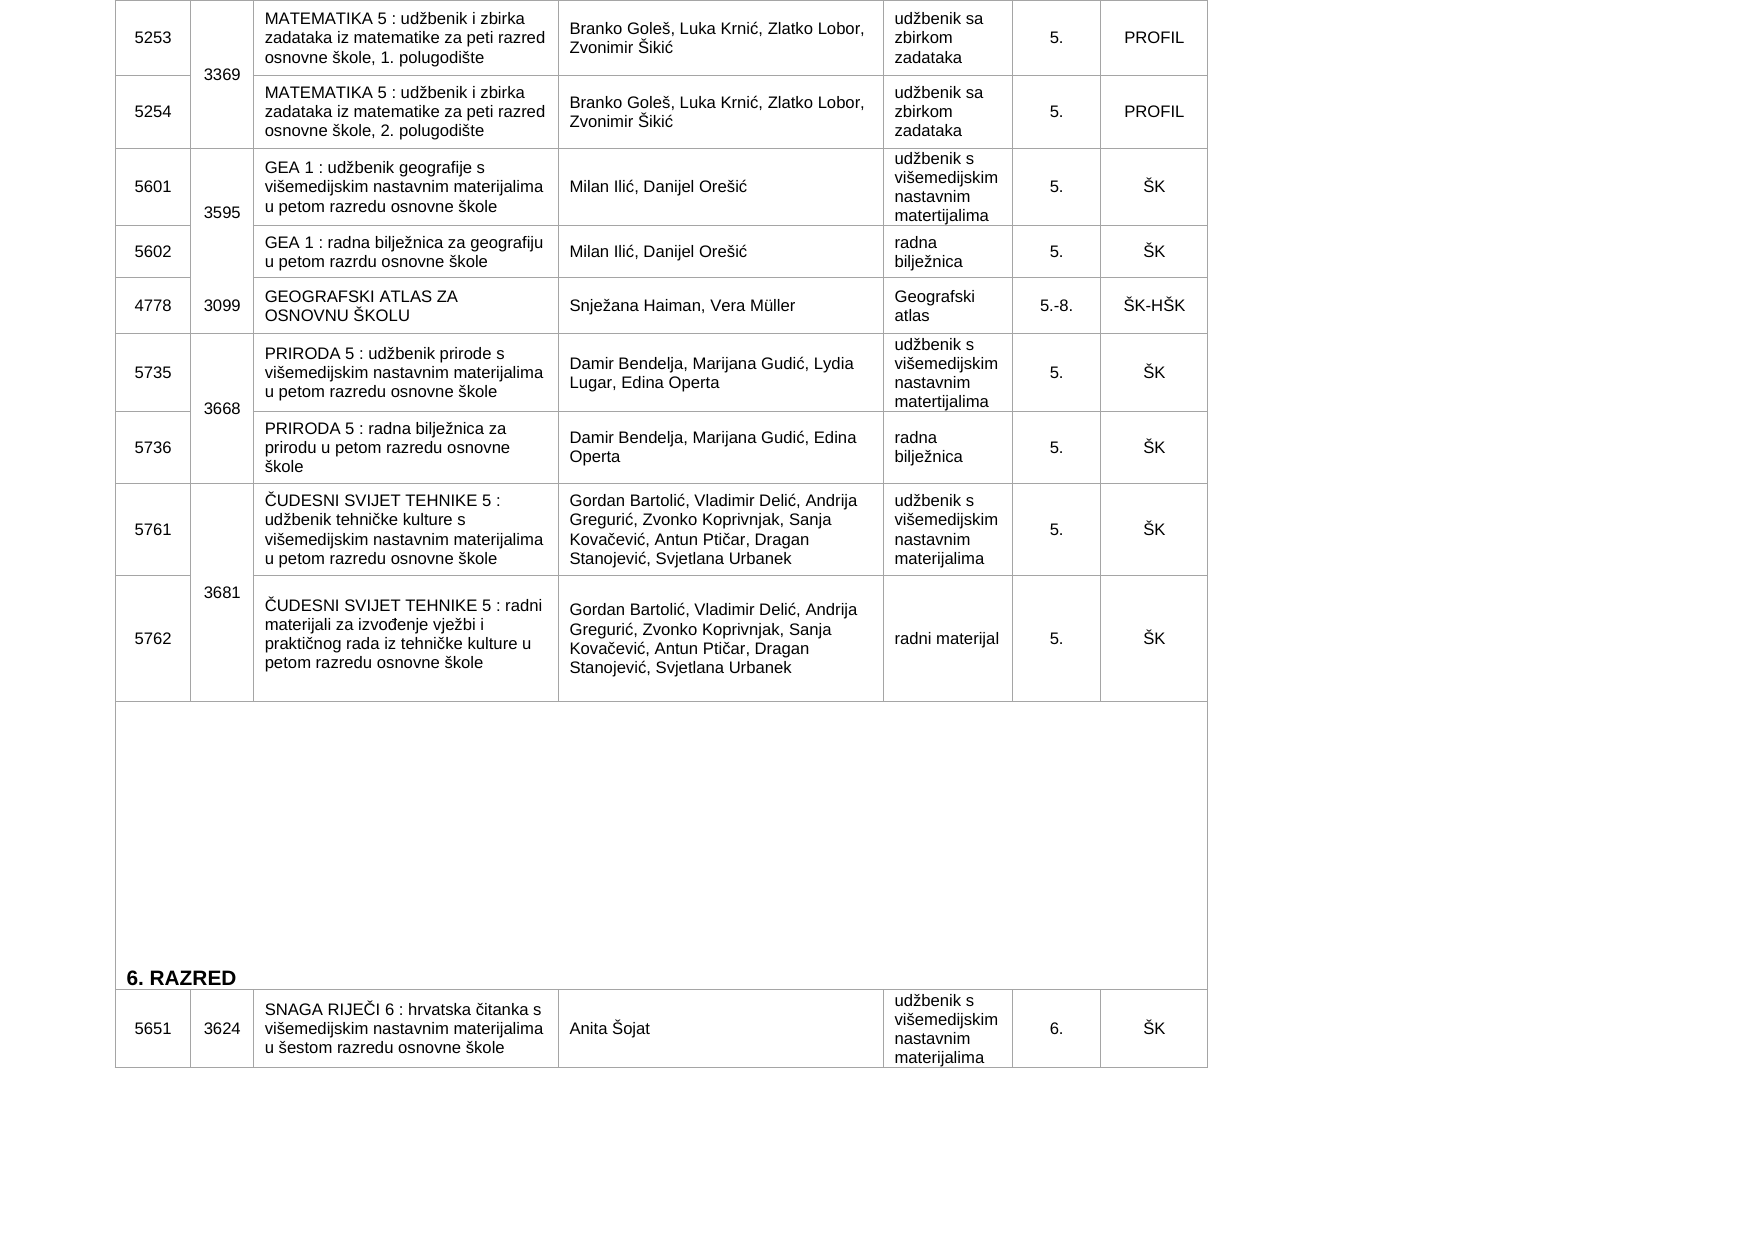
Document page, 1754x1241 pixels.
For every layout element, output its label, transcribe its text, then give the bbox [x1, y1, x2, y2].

table_cell Damir Bendelja, Marijana Gudić, Lydia Lugar, Edina Operta [559, 334, 883, 411]
table_cell 5. [1013, 1, 1100, 75]
table_cell ČUDESNI SVIJET TEHNIKE 5 : radni materijali za izvođenje vježbi i praktičnog rada iz tehničke kulture u petom razredu osnovne škole [254, 576, 558, 701]
table_cell ŠK [1101, 334, 1207, 411]
table_cell 3369 [191, 1, 253, 147]
table_cell Milan Ilić, Danijel Orešić [559, 226, 883, 277]
table_cell radna bilježnica [884, 412, 1012, 483]
table_cell 3668 [191, 334, 253, 483]
table_cell Damir Bendelja, Marijana Gudić, Edina Operta [559, 412, 883, 483]
table_cell ŠK [1101, 412, 1207, 483]
table_cell 5. [1013, 484, 1100, 575]
table_cell Geografski atlas [884, 278, 1012, 333]
table_cell GEA 1 : udžbenik geografije s višemedijskim nastavnim materijalima u petom razredu osnovne škole [254, 149, 558, 225]
table_cell PRIRODA 5 : radna bilježnica za prirodu u petom razredu osnovne škole [254, 412, 558, 483]
table_cell 5735 [116, 334, 190, 411]
table_cell Branko Goleš, Luka Krnić, Zlatko Lobor, Zvonimir Šikić [559, 76, 883, 147]
table_cell 5651 [116, 990, 190, 1067]
table_cell Gordan Bartolić, Vladimir Delić, Andrija Gregurić, Zvonko Koprivnjak, Sanja Kovačević, Antun Ptičar, Dragan Stanojević, Svjetlana Urbanek [559, 576, 883, 701]
table_cell 5253 [116, 1, 190, 75]
table_cell 5254 [116, 76, 190, 147]
table_cell Snježana Haiman, Vera Müller [559, 278, 883, 333]
table_cell radni materijal [884, 576, 1012, 701]
table_cell ŠK [1101, 484, 1207, 575]
table_cell udžbenik s višemedijskim nastavnim materijalima [884, 484, 1012, 575]
table_cell radna bilježnica [884, 226, 1012, 277]
table_cell GEA 1 : radna bilježnica za geografiju u petom razrdu osnovne škole [254, 226, 558, 277]
table_cell 5601 [116, 149, 190, 225]
table_cell 3681 [191, 484, 253, 701]
table_cell 5. [1013, 334, 1100, 411]
table_cell ŠK [1101, 990, 1207, 1067]
table_cell 6. [1013, 990, 1100, 1067]
table_cell Anita Šojat [559, 990, 883, 1067]
table_cell Gordan Bartolić, Vladimir Delić, Andrija Gregurić, Zvonko Koprivnjak, Sanja Kovačević, Antun Ptičar, Dragan Stanojević, Svjetlana Urbanek [559, 484, 883, 575]
table_cell udžbenik sa zbirkom zadataka [884, 76, 1012, 147]
table_cell 3624 [191, 990, 253, 1067]
table_cell 5736 [116, 412, 190, 483]
table_cell 5. [1013, 76, 1100, 147]
table_cell ŠK-HŠK [1101, 278, 1207, 333]
table_cell 4778 [116, 278, 190, 333]
table_cell udžbenik s višemedijskim nastavnim matertijalima [884, 334, 1012, 411]
table_cell 5602 [116, 226, 190, 277]
table_cell PRIRODA 5 : udžbenik prirode s višemedijskim nastavnim materijalima u petom razredu osnovne škole [254, 334, 558, 411]
table_cell ŠK [1101, 576, 1207, 701]
table_cell udžbenik sa zbirkom zadataka [884, 1, 1012, 75]
table_cell Branko Goleš, Luka Krnić, Zlatko Lobor, Zvonimir Šikić [559, 1, 883, 75]
table_cell PROFIL [1101, 1, 1207, 75]
table_cell SNAGA RIJEČI 6 : hrvatska čitanka s višemedijskim nastavnim materijalima u šestom razredu osnovne škole [254, 990, 558, 1067]
table_cell Milan Ilić, Danijel Orešić [559, 149, 883, 225]
table_cell 5. [1013, 226, 1100, 277]
table_cell udžbenik s višemedijskim nastavnim matertijalima [884, 149, 1012, 225]
table_cell 5761 [116, 484, 190, 575]
table_cell 5. [1013, 412, 1100, 483]
table_cell 5. [1013, 149, 1100, 225]
table_cell ŠK [1101, 226, 1207, 277]
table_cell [884, 990, 1012, 1067]
table_cell 3595 [191, 149, 253, 277]
table_cell PROFIL [1101, 76, 1207, 147]
table_cell 5762 [116, 576, 190, 701]
table_cell ČUDESNI SVIJET TEHNIKE 5 : udžbenik tehničke kulture s višemedijskim nastavnim materijalima u petom razredu osnovne škole [254, 484, 558, 575]
table_cell 5.-8. [1013, 278, 1100, 333]
table_cell 3099 [191, 277, 253, 333]
table_cell 5. [1013, 576, 1100, 701]
table_cell 6. RAZRED [116, 702, 1207, 989]
table_cell GEOGRAFSKI ATLAS ZA OSNOVNU ŠKOLU [254, 278, 558, 333]
table_cell MATEMATIKA 5 : udžbenik i zbirka zadataka iz matematike za peti razred osnovne škole, 1. polugodište [254, 1, 558, 75]
table_cell MATEMATIKA 5 : udžbenik i zbirka zadataka iz matematike za peti razred osnovne škole, 2. polugodište [254, 76, 558, 147]
table_cell ŠK [1101, 149, 1207, 225]
